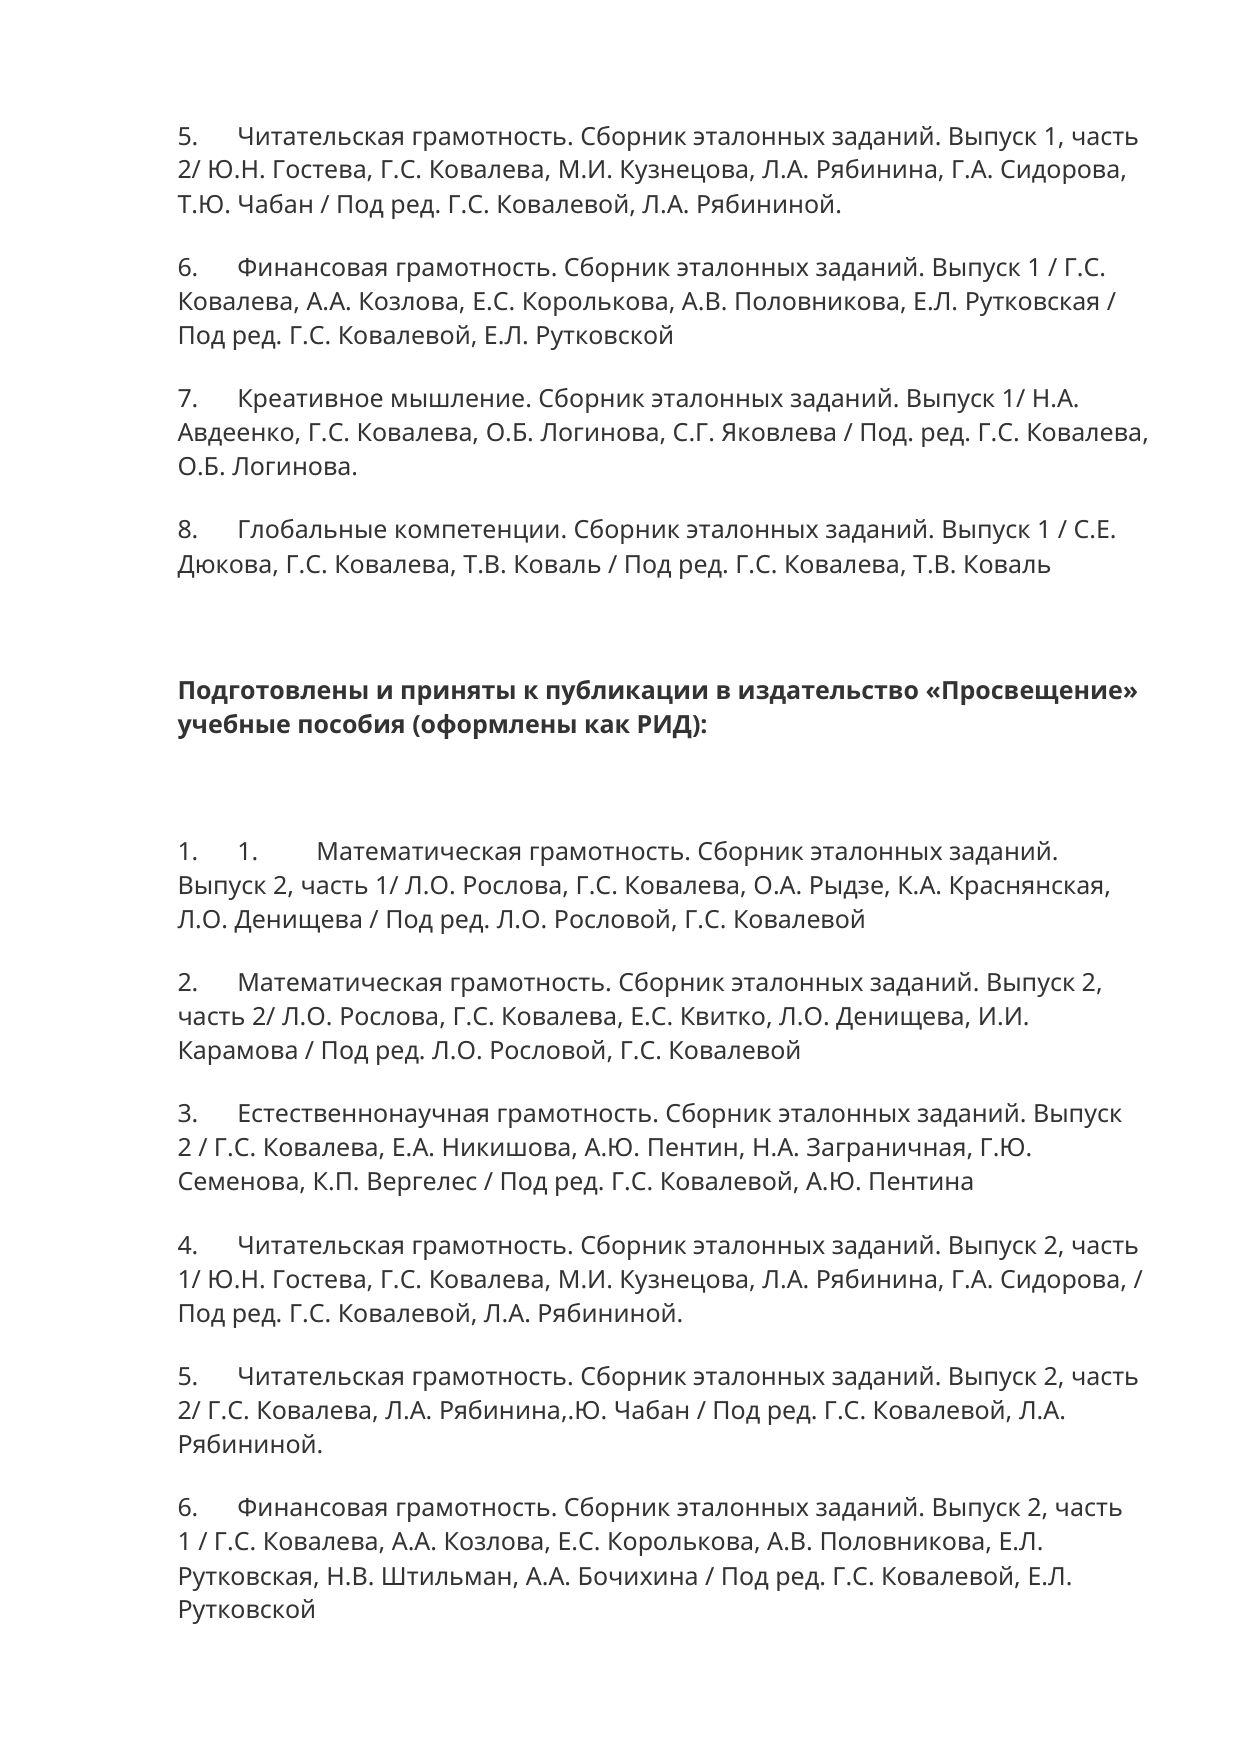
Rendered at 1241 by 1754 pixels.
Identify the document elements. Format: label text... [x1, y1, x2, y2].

text 3. Естественнонаучная грамотность. Сборник эталонных заданий. Выпуск 2 / Г.С. Ковалева, Е.А. Никишова, А.Ю. Пентин, Н.А. Заграничная, Г.Ю. Семенова, К.П. Вергелес / Под ред. Г.С. Ковалевой, А.Ю. Пентина [177, 1096, 1152, 1198]
text 7. Креативное мышление. Сборник эталонных заданий. Выпуск 1/ Н.А. Авдеенко, Г.С. Ковалева, О.Б. Логинова, С.Г. Яковлева / Под. ред. Г.С. Ковалева, О.Б. Логинова. [177, 381, 1152, 483]
text 2. Математическая грамотность. Сборник эталонных заданий. Выпуск 2, часть 2/ Л.О. Рослова, Г.С. Ковалева, Е.С. Квитко, Л.О. Денищева, И.И. Карамова / Под ред. Л.О. Рословой, Г.С. Ковалевой [177, 964, 1152, 1067]
text 5. Читательская грамотность. Сборник эталонных заданий. Выпуск 2, часть 2/ Г.С. Ковалева, Л.А. Рябинина,.Ю. Чабан / Под ред. Г.С. Ковалевой, Л.А. Рябининой. [177, 1359, 1152, 1461]
text 4. Читательская грамотность. Сборник эталонных заданий. Выпуск 2, часть 1/ Ю.Н. Гостева, Г.С. Ковалева, М.И. Кузнецова, Л.А. Рябинина, Г.А. Сидорова, / Под ред. Г.С. Ковалевой, Л.А. Рябининой. [177, 1227, 1152, 1329]
text 8. Глобальные компетенции. Сборник эталонных заданий. Выпуск 1 / С.Е. Дюкова, Г.С. Ковалева, Т.В. Коваль / Под ред. Г.С. Ковалева, Т.В. Коваль [177, 512, 1152, 580]
text 5. Читательская грамотность. Сборник эталонных заданий. Выпуск 1, часть 2/ Ю.Н. Гостева, Г.С. Ковалева, М.И. Кузнецова, Л.А. Рябинина, Г.А. Сидорова, Т.Ю. Чабан / Под ред. Г.С. Ковалевой, Л.А. Рябининой. [177, 118, 1152, 220]
text 6. Финансовая грамотность. Сборник эталонных заданий. Выпуск 1 / Г.С. Ковалева, А.А. Козлова, Е.С. Королькова, А.В. Половникова, Е.Л. Рутковская / Под ред. Г.С. Ковалевой, Е.Л. Рутковской [177, 249, 1152, 352]
text 1. 1. Математическая грамотность. Сборник эталонных заданий. Выпуск 2, часть 1/ Л.О. Рослова, Г.С. Ковалева, О.А. Рыдзе, К.А. Краснянская, Л.О. Денищева / Под ред. Л.О. Рословой, Г.С. Ковалевой [177, 833, 1152, 935]
text Подготовлены и приняты к публикации в издательство «Просвещение» учебные пособия (оформлены как РИД): [177, 673, 1152, 741]
text 6. Финансовая грамотность. Сборник эталонных заданий. Выпуск 2, часть 1 / Г.С. Ковалева, А.А. Козлова, Е.С. Королькова, А.В. Половникова, Е.Л. Рутковская, Н.В. Штильман, А.А. Бочихина / Под ред. Г.С. Ковалевой, Е.Л. Рутковской [177, 1490, 1152, 1626]
